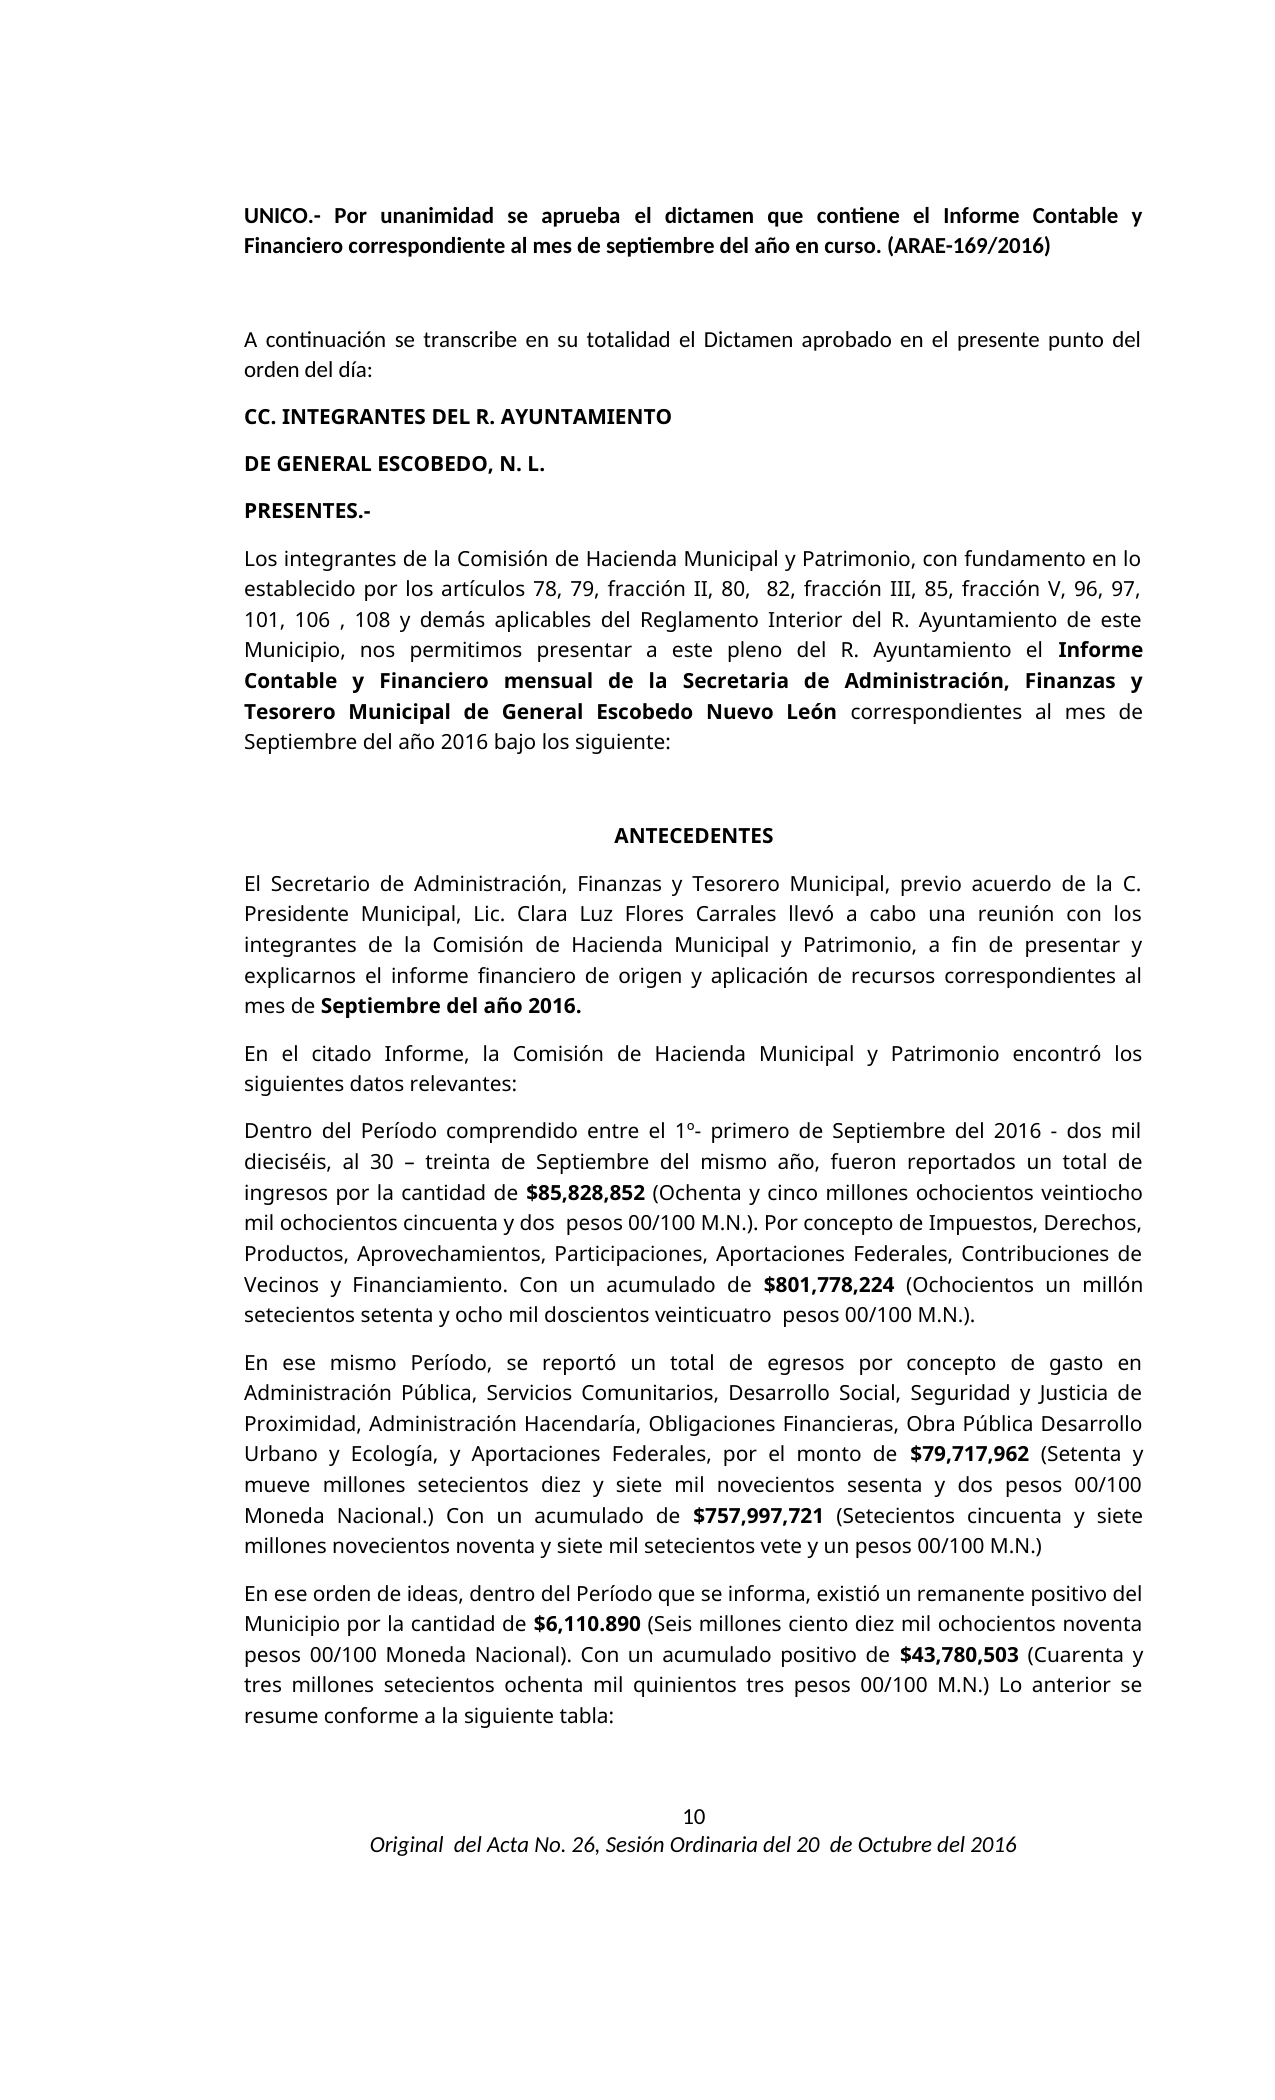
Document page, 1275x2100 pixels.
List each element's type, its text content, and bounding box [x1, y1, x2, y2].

text ANTECEDENTES [244, 822, 1143, 850]
text UNICO.- Por unanimidad se aprueba el dictamen que contiene el Informe Contable y Financiero correspondiente al mes de septiembre del año en curso. (ARAE-169/2016) [244, 201, 1143, 259]
text Dentro del Período comprendido entre el 1º- primero de Septiembre del 2016 - dos mil dieciséis, al 30 – treinta de Septiembre del mismo año, fueron reportados un total de ingresos por la cantidad de $85,828,852 (Ochenta y cinco millones ochocientos veintiocho mil ochocientos cincuenta y dos pesos 00/100 M.N.). Por concepto de Impuestos, Derechos, Productos, Aprovechamientos, Participaciones, Aportaciones Federales, Contribuciones de Vecinos y Financiamiento. Con un acumulado de $801,778,224 (Ochocientos un millón setecientos setenta y ocho mil doscientos veinticuatro pesos 00/100 M.N.). [244, 1117, 1143, 1329]
text DE GENERAL ESCOBEDO, N. L. [244, 449, 1143, 478]
text A continuación se transcribe en su totalidad el Dictamen aprobado en el presente punto del orden del día: [244, 325, 1143, 383]
text El Secretario de Administración, Finanzas y Tesorero Municipal, previo acuerdo de la C. Presidente Municipal, Lic. Clara Luz Flores Carrales llevó a cabo una reunión con los integrantes de la Comisión de Hacienda Municipal y Patrimonio, a fin de presentar y explicarnos el informe financiero de origen y aplicación de recursos correspondientes al mes de Septiembre del año 2016. [244, 869, 1143, 1020]
text En ese orden de ideas, dentro del Período que se informa, existió un remanente positivo del Municipio por la cantidad de $6,110.890 (Seis millones ciento diez mil ochocientos noventa pesos 00/100 Moneda Nacional). Con un acumulado positivo de $43,780,503 (Cuarenta y tres millones setecientos ochenta mil quinientos tres pesos 00/100 M.N.) Lo anterior se resume conforme a la siguiente tabla: [244, 1579, 1143, 1730]
text CC. INTEGRANTES DEL R. AYUNTAMIENTO [244, 402, 1143, 430]
text En el citado Informe, la Comisión de Hacienda Municipal y Patrimonio encontró los siguientes datos relevantes: [244, 1039, 1143, 1098]
text En ese mismo Período, se reportó un total de egresos por concepto de gasto en Administración Pública, Servicios Comunitarios, Desarrollo Social, Seguridad y Justicia de Proximidad, Administración Hacendaría, Obligaciones Financieras, Obra Pública Desarrollo Urbano y Ecología, y Aportaciones Federales, por el monto de $79,717,962 (Setenta y mueve millones setecientos diez y siete mil novecientos sesenta y dos pesos 00/100 Moneda Nacional.) Con un acumulado de $757,997,721 (Setecientos cincuenta y siete millones novecientos noventa y siete mil setecientos vete y un pesos 00/100 M.N.) [244, 1348, 1143, 1560]
text Los integrantes de la Comisión de Hacienda Municipal y Patrimonio, con fundamento en lo establecido por los artículos 78, 79, fracción II, 80, 82, fracción III, 85, fracción V, 96, 97, 101, 106 , 108 y demás aplicables del Reglamento Interior del R. Ayuntamiento de este Municipio, nos permitimos presentar a este pleno del R. Ayuntamiento el Informe Contable y Financiero mensual de la Secretaria de Administración, Finanzas y Tesorero Municipal de General Escobedo Nuevo León correspondientes al mes de Septiembre del año 2016 bajo los siguiente: [244, 544, 1143, 756]
text PRESENTES.- [244, 496, 1143, 525]
